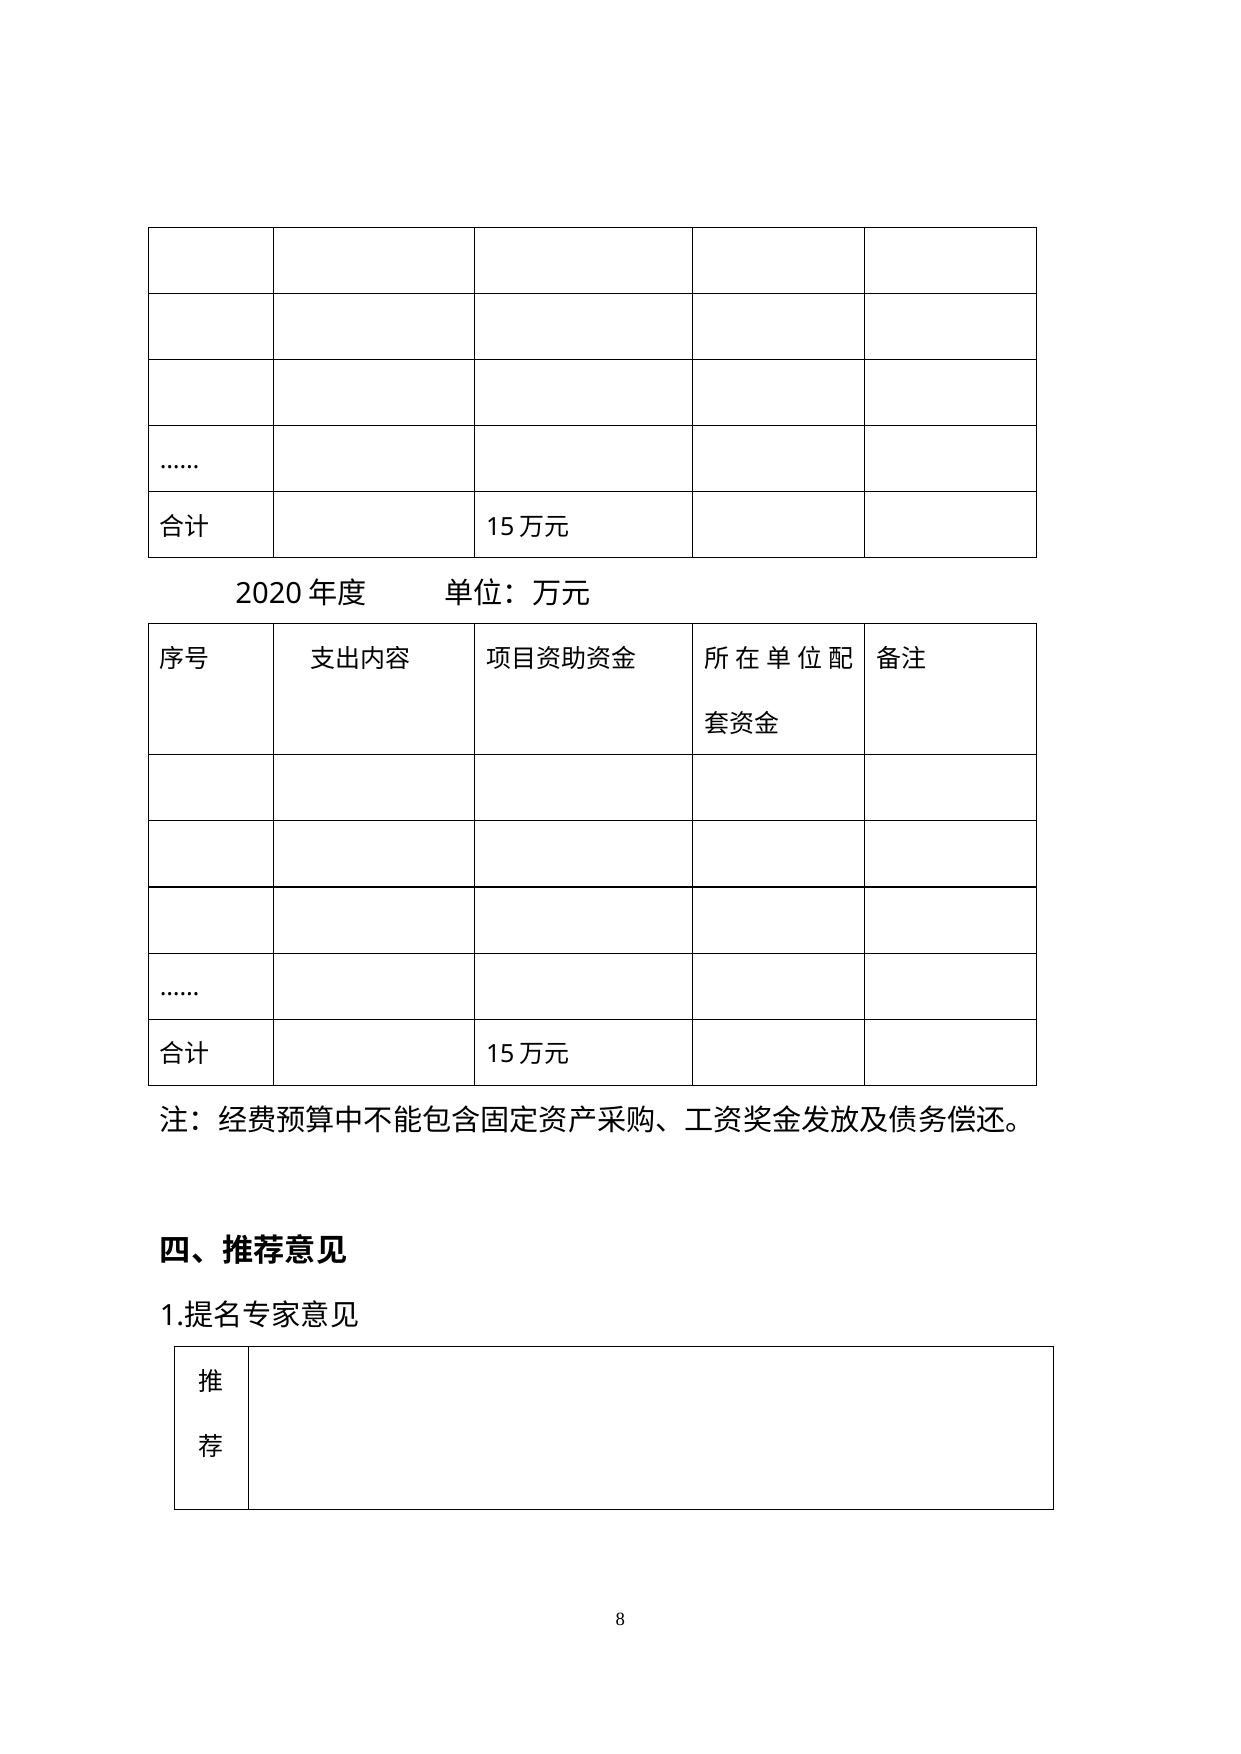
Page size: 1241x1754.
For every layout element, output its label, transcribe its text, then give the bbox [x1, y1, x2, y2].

table_cell [149, 888, 273, 952]
text 2020年度 单位：万元 [159, 558, 1081, 623]
table_cell [274, 755, 474, 820]
table_cell [865, 888, 1036, 952]
table_cell [274, 821, 474, 886]
table_cell [475, 228, 692, 293]
table_cell [274, 228, 474, 293]
table_cell [865, 294, 1036, 359]
table_cell [865, 360, 1036, 425]
table_cell [475, 294, 692, 359]
table_cell [693, 360, 864, 425]
table_cell [693, 954, 864, 1018]
table_cell [475, 954, 692, 1018]
table_cell [149, 755, 273, 820]
table_cell [693, 821, 864, 886]
table_cell [149, 360, 273, 425]
table_cell [693, 492, 864, 557]
table_cell [693, 294, 864, 359]
table_header 所在单位配套资金 [693, 624, 864, 754]
table_cell [475, 755, 692, 820]
table_cell 合计 [149, 1020, 273, 1084]
text 四、推荐意见 [159, 1216, 1081, 1281]
table_cell 合计 [149, 492, 273, 557]
table_cell [274, 426, 474, 491]
table_cell [274, 888, 474, 952]
table_cell [865, 755, 1036, 820]
table_header 序号 [149, 624, 273, 754]
table_cell [274, 294, 474, 359]
table_cell [149, 228, 273, 293]
table_cell …… [149, 426, 273, 491]
table_cell [475, 360, 692, 425]
table_cell [693, 888, 864, 952]
table_cell [274, 954, 474, 1018]
text 注：经费预算中不能包含固定资产采购、工资奖金发放及债务偿还。 [159, 1086, 1081, 1151]
table_cell [693, 426, 864, 491]
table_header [249, 1347, 1053, 1509]
table_cell [865, 228, 1036, 293]
table_header 备注 [865, 624, 1036, 754]
table_cell 15万元 [475, 1020, 692, 1084]
table_cell 15万元 [475, 492, 692, 557]
table_cell …… [149, 954, 273, 1018]
table_cell [693, 228, 864, 293]
text 1.提名专家意见 [159, 1281, 1081, 1346]
table_cell [149, 821, 273, 886]
table_cell [865, 821, 1036, 886]
table_header 推 荐 专 家 意 见 [175, 1347, 248, 1509]
table_cell [693, 1020, 864, 1084]
table_cell [475, 426, 692, 491]
table_cell [865, 426, 1036, 491]
table_cell [865, 954, 1036, 1018]
table_cell [274, 360, 474, 425]
table_cell [865, 1020, 1036, 1084]
table_cell [274, 492, 474, 557]
table_cell [475, 821, 692, 886]
table_cell [149, 294, 273, 359]
table_cell [865, 492, 1036, 557]
table_cell [274, 1020, 474, 1084]
table_header 支出内容 [274, 624, 474, 754]
table_cell [475, 888, 692, 952]
table_cell [693, 755, 864, 820]
table_header 项目资助资金 [475, 624, 692, 754]
